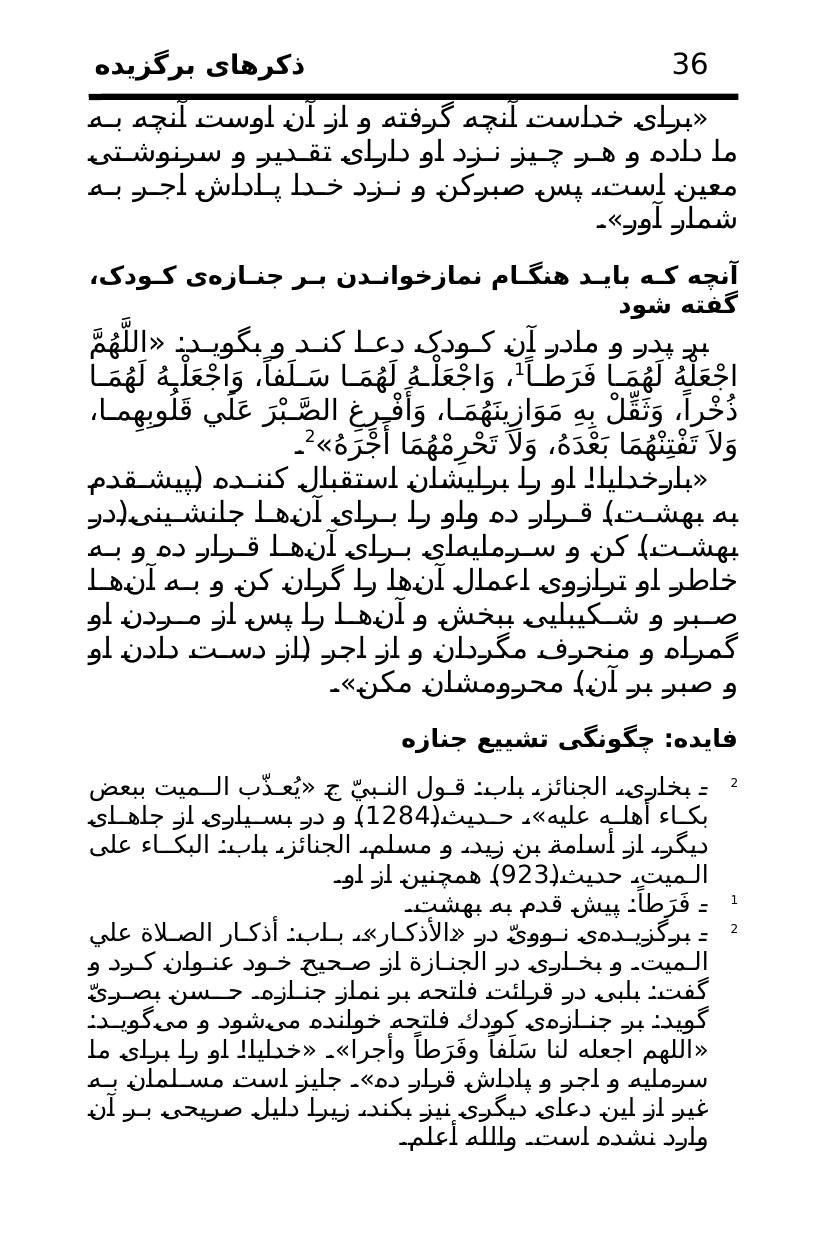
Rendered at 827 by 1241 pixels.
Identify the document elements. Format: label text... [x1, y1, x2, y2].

text «برای خداست آنچه گرفته و از آن اوست آنچه به ما داده و هر چیز نزد او دارای تقدیر و سرنوشتی معین است، پس صبرکن و نزد خدا پاداش اجر به شمار آور». [89, 100, 738, 236]
text بر پدر و مادر آن کودک دعا کند و بگوید: «اللَّهُمَّ اجْعَلْهُ لَهُمَا فَرَطاً، وَاجْعَلْهُ لَهُمَا سَلَفاً، وَاجْعَلْهُ لَهُمَا ذُخْراً، وَثَقِّلْ بِهِ مَوَازِينَهُمَا، وَأَفْرِغِ الصَّبْرَ عَلَي قَلُوبِهِما، وَلاَ تَفْتِنْهُمَا بَعْدَهُ، وَلاَ تَحْرِمْهُمَا أَجْرَهُ». [89, 325, 738, 461]
text آنچه که باید هنگام نمازخواندن بر جنازه‌ی کودک، گفته شود [89, 261, 738, 319]
text «بارخدایا! او را برایشان استقبال کننده (پیشقدم به بهشت) قرار ده واو را برای آن‌ها جانشینی(در بهشت) کن و سرمایه‌ای برای آن‌ها قرار ده و به خاطر او ترازوی اعمال آن‌ها را گران کن و به آن‌ها صبر و شکیبایی ببخش و آن‌ها را پس از مردن او گمراه و منحرف مگردان و از اجر (از دست دادن او و صبر بر آن) محرومشان مکن». [89, 461, 738, 699]
text فایده: چگونگی تشییع جنازه [89, 724, 738, 753]
